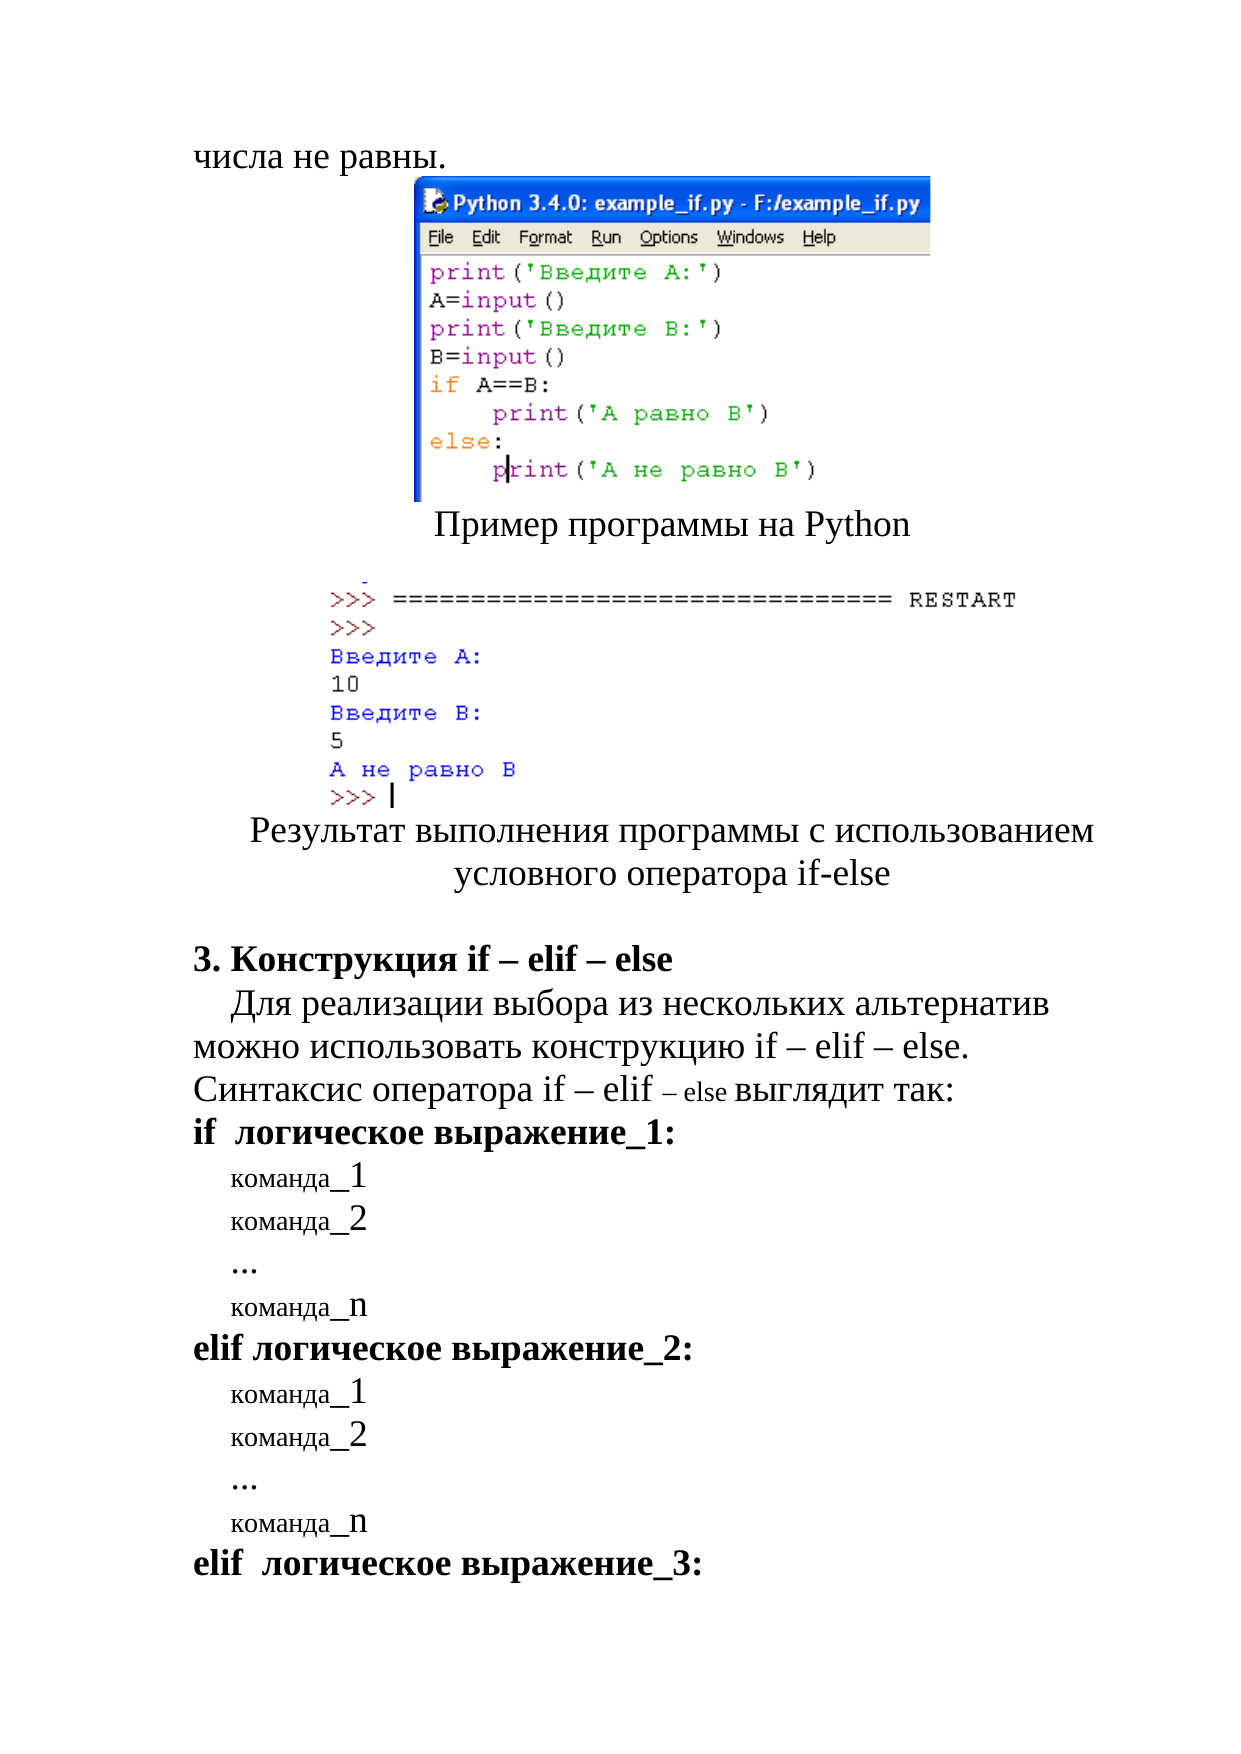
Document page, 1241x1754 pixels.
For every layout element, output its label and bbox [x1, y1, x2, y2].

picture [414, 176, 931, 502]
table_header [177, 118, 1167, 1599]
picture [322, 582, 1023, 808]
